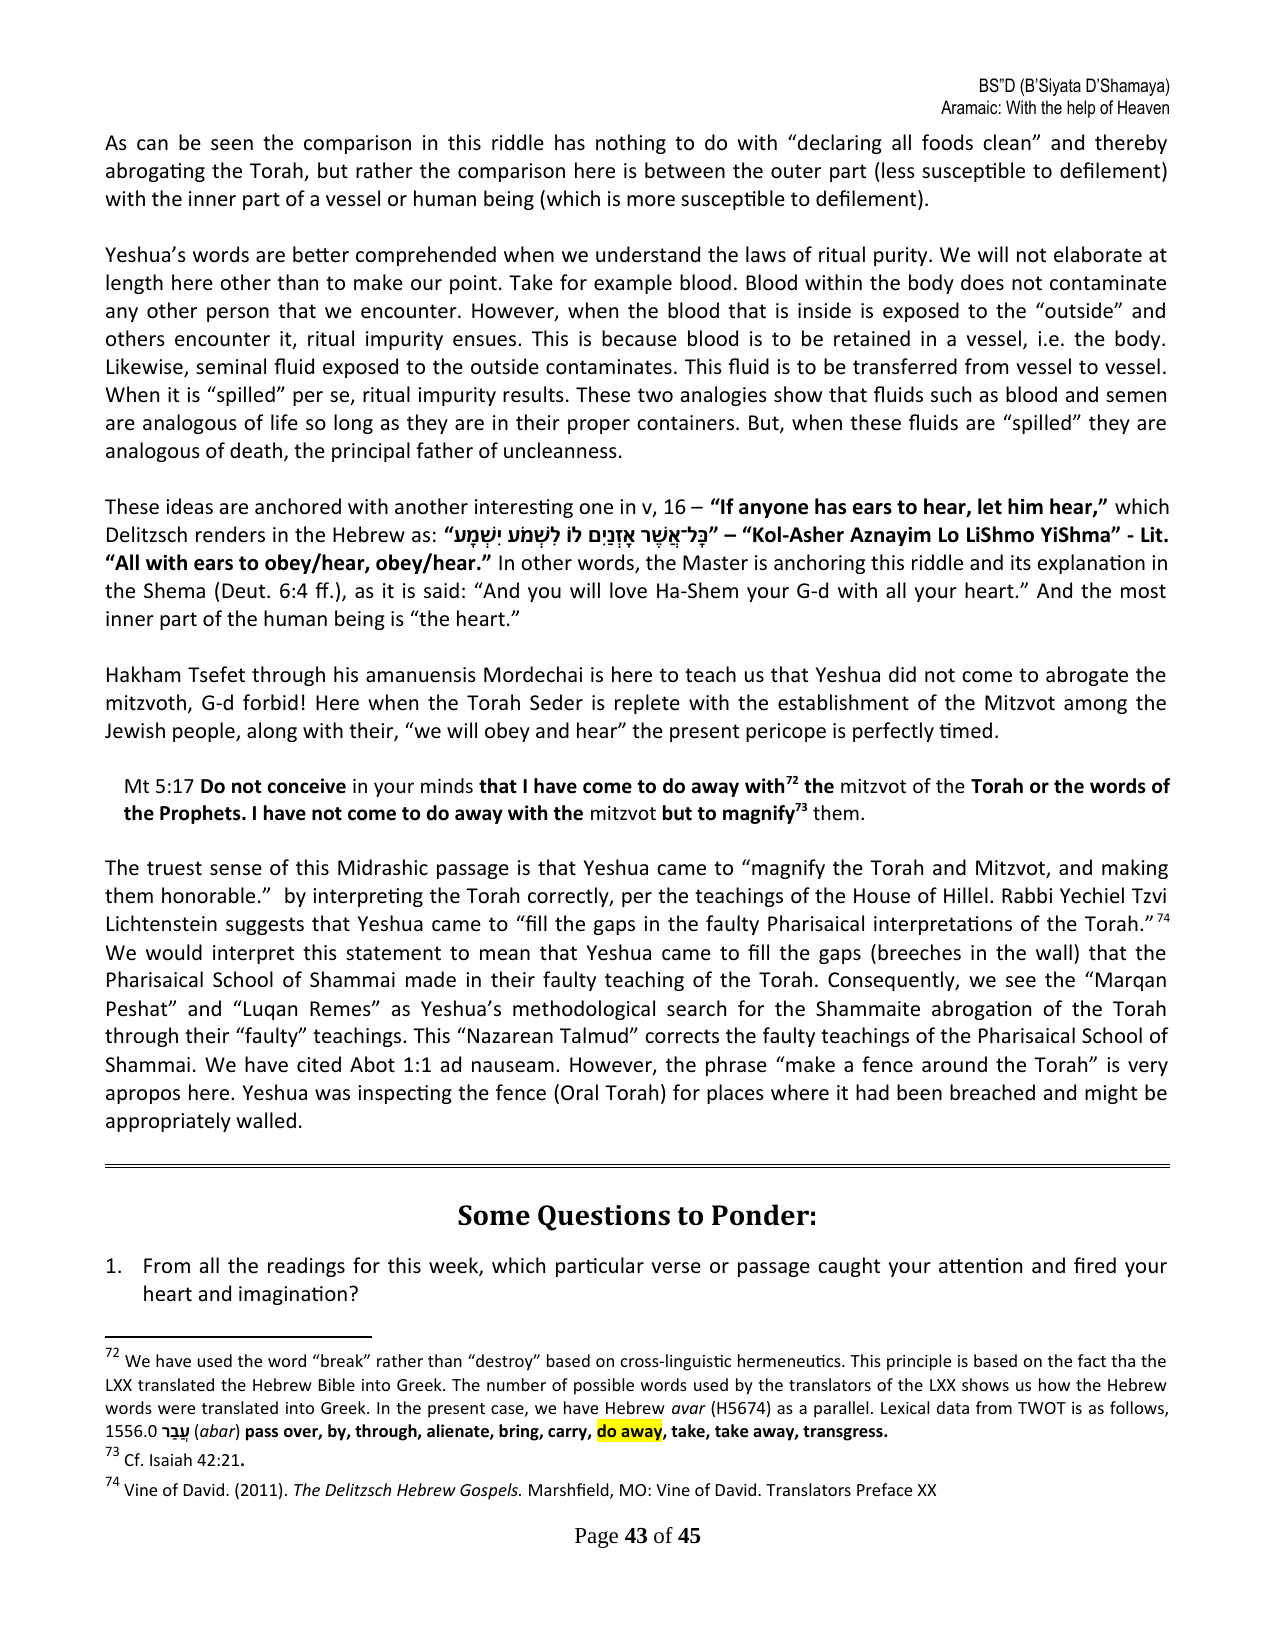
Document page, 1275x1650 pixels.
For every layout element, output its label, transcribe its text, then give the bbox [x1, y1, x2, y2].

text Yeshua’s words are better comprehended when we understand the laws of ritual purity. We will not elaborate at length here other than to make our point. Take for example blood. Blood within the body does not contaminate any other person that we encounter. However, when the blood that is inside is exposed to the “outside” and others encounter it, ritual impurity ensues. This is because blood is to be retained in a vessel, i.e. the body. Likewise, seminal fluid exposed to the outside contaminates. This fluid is to be transferred from vessel to vessel. When it is “spilled” per se, ritual impurity results. These two analogies show that fluids such as blood and semen are analogous of life so long as they are in their proper containers. But, when these fluids are “spilled” they are analogous of death, the principal father of uncleanness. [105, 240, 1170, 464]
text The truest sense of this Midrashic passage is that Yeshua came to “magnify the Torah and Mitzvot, and making them honorable.” by interpreting the Torah correctly, per the teachings of the House of Hillel. Rabbi Yechiel Tzvi Lichtenstein suggests that Yeshua came to “fill the gaps in the faulty Pharisaical interpretations of the Torah.” We would interpret this statement to mean that Yeshua came to fill the gaps (breeches in the wall) that the Pharisaical School of Shammai made in their faulty teaching of the Torah. Consequently, we see the “Marqan Peshat” and “Luqan Remes” as Yeshua’s methodological search for the Shammaite abrogation of the Torah through their “faulty” teachings. This “Nazarean Talmud” corrects the faulty teachings of the Pharisaical School of Shammai. We have cited Abot 1:1 ad nauseam. However, the phrase “make a fence around the Torah” is very apropos here. Yeshua was inspecting the fence (Oral Torah) for places where it had been breached and might be appropriately walled. [105, 853, 1170, 1134]
text As can be seen the comparison in this riddle has nothing to do with “declaring all foods clean” and thereby abrogating the Torah, but rather the comparison here is between the outer part (less susceptible to defilement) with the inner part of a vessel or human being (which is more susceptible to defilement). [105, 128, 1170, 212]
text Mt 5:17 Do not conceive in your minds that I have come to do away with the mitzvot of the Torah or the words of the Prophets. I have not come to do away with the mitzvot but to magnify them. [124, 772, 1170, 826]
list From all the readings for this week, which particular verse or passage caught your attention and fired your heart and imagination? [105, 1251, 1170, 1307]
text Hakham Tsefet through his amanuensis Mordechai is here to teach us that Yeshua did not come to abrogate the mitzvoth, G-d forbid! Here when the Torah Seder is replete with the establishment of the Mitzvot among the Jewish people, along with their, “we will obey and hear” the present pericope is perfectly timed. [105, 660, 1170, 744]
text These ideas are anchored with another interesting one in v, 16 – “If anyone has ears to hear, let him hear,” which Delitzsch renders in the Hebrew as: “כָּל־אֲשֶׁר אָזְנַיִם לוֹ לִשְׁמֹע יִשְׁמָע” – “Kol-Asher Aznayim Lo LiShmo YiShma” - Lit. “All with ears to obey/hear, obey/hear.” In other words, the Master is anchoring this riddle and its explanation in the Shema (Deut. 6:4 ff.), as it is said: “And you will love Ha-Shem your G-d with all your heart.” And the most inner part of the human being is “the heart.” [105, 492, 1170, 632]
text Some Questions to Ponder: [105, 1197, 1170, 1231]
